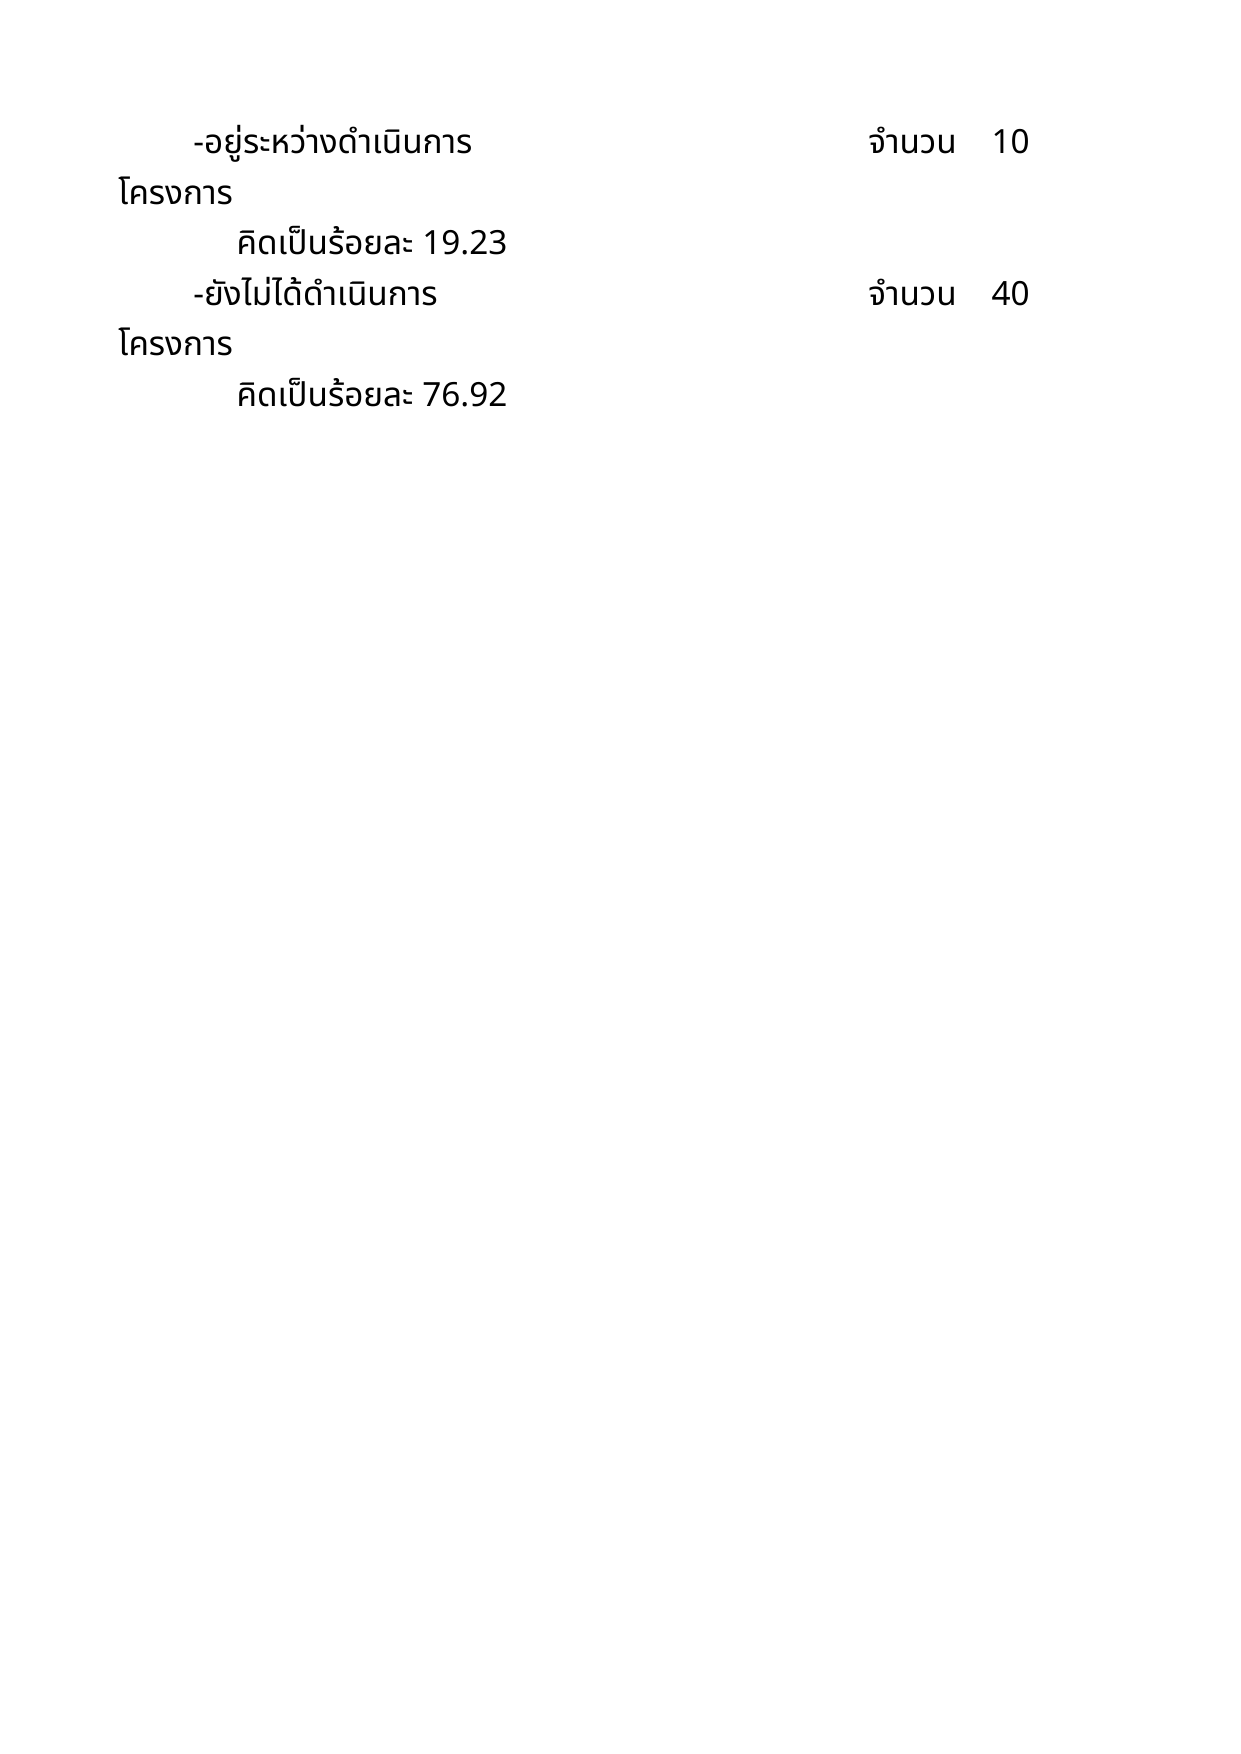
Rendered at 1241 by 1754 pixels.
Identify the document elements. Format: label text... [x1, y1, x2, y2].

text -อยู่ระหว่างดำเนินการ จำนวน 10 โครงการ [118, 118, 1152, 219]
text คิดเป็นร้อยละ 76.92 [118, 371, 1152, 421]
text -ยังไม่ได้ดำเนินการ จำนวน 40 โครงการ [118, 270, 1152, 371]
text คิดเป็นร้อยละ 19.23 [118, 219, 1152, 270]
